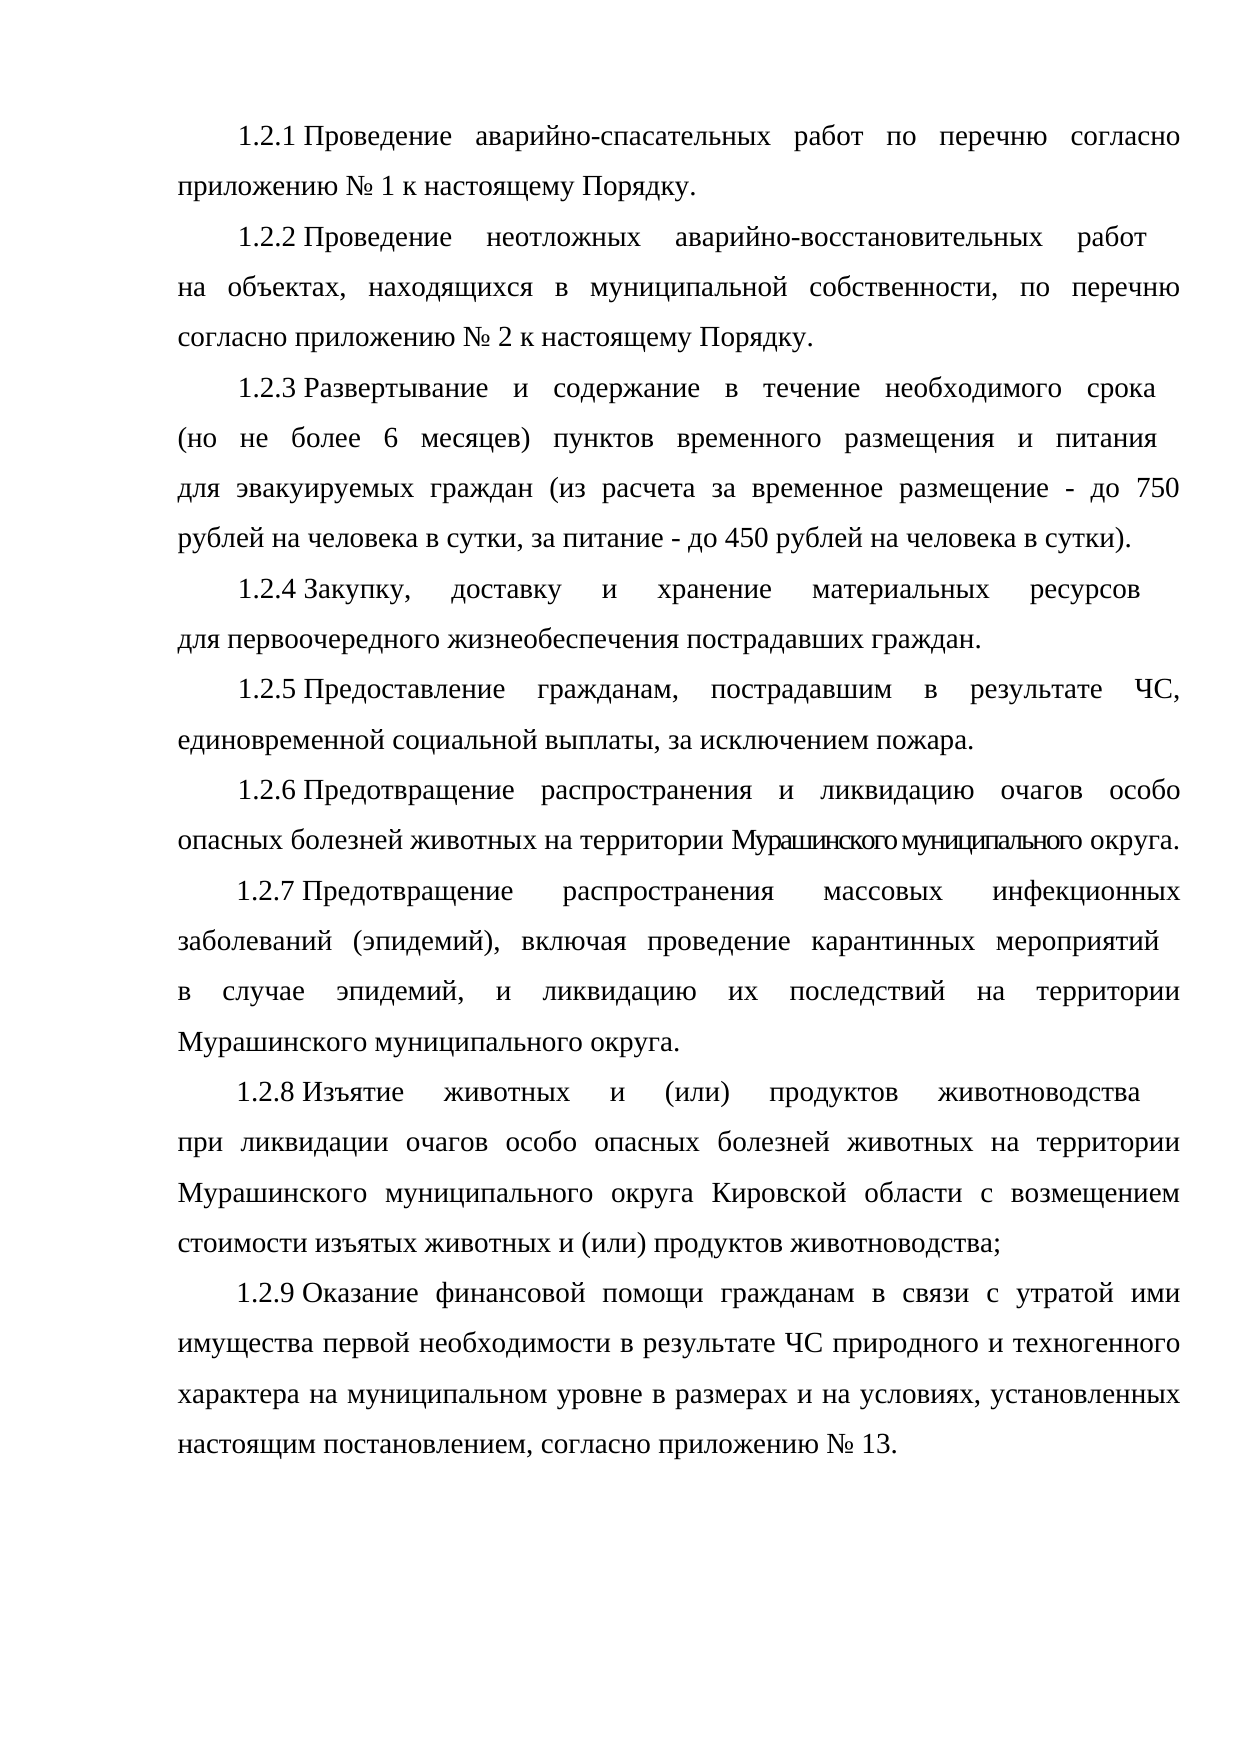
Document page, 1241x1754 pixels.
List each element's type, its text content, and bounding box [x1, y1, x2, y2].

text 1.2.2 Проведение неотложных аварийно-восстановительных работ на объектах, находящихся в муниципальной собственности, по перечню согласно приложению № 2 к настоящему Порядку. [177, 219, 1181, 353]
text 1.2.5 Предоставление гражданам, пострадавшим в результате ЧС, единовременной социальной выплаты, за исключением пожара. [177, 672, 1181, 755]
text 1.2.3 Развертывание и содержание в течение необходимого срока (но не более 6 месяцев) пунктов временного размещения и питания для эвакуируемых граждан (из расчета за временное размещение - до 750 рублей на человека в сутки, за питание - до 450 рублей на человека в сутки). [177, 370, 1181, 554]
text 1.2.8 Изъятие животных и (или) продуктов животноводства при ликвидации очагов особо опасных болезней животных на территории Мурашинского муниципального округа Кировской области с возмещением стоимости изъятых животных и (или) продуктов животноводства; [177, 1074, 1181, 1258]
text 1.2.9 Оказание финансовой помощи гражданам в связи с утратой ими имущества первой необходимости в результате ЧС природного и техногенного характера на муниципальном уровне в размерах и на условиях, установленных настоящим постановлением, согласно приложению № 13. [177, 1275, 1181, 1460]
text 1.2.7 Предотвращение распространения массовых инфекционных заболеваний (эпидемий), включая проведение карантинных мероприятий в случае эпидемий, и ликвидацию их последствий на территории Мурашинского муниципального округа. [177, 873, 1181, 1057]
text 1.2.1 Проведение аварийно-спасательных работ по перечню согласно приложению № 1 к настоящему Порядку. [177, 118, 1181, 202]
text 1.2.4 Закупку, доставку и хранение материальных ресурсов для первоочередного жизнеобеспечения пострадавших граждан. [177, 571, 1181, 655]
text 1.2.6 Предотвращение распространения и ликвидацию очагов особо опасных болезней животных на территории Мурашинского муниципального округа. [177, 772, 1181, 856]
